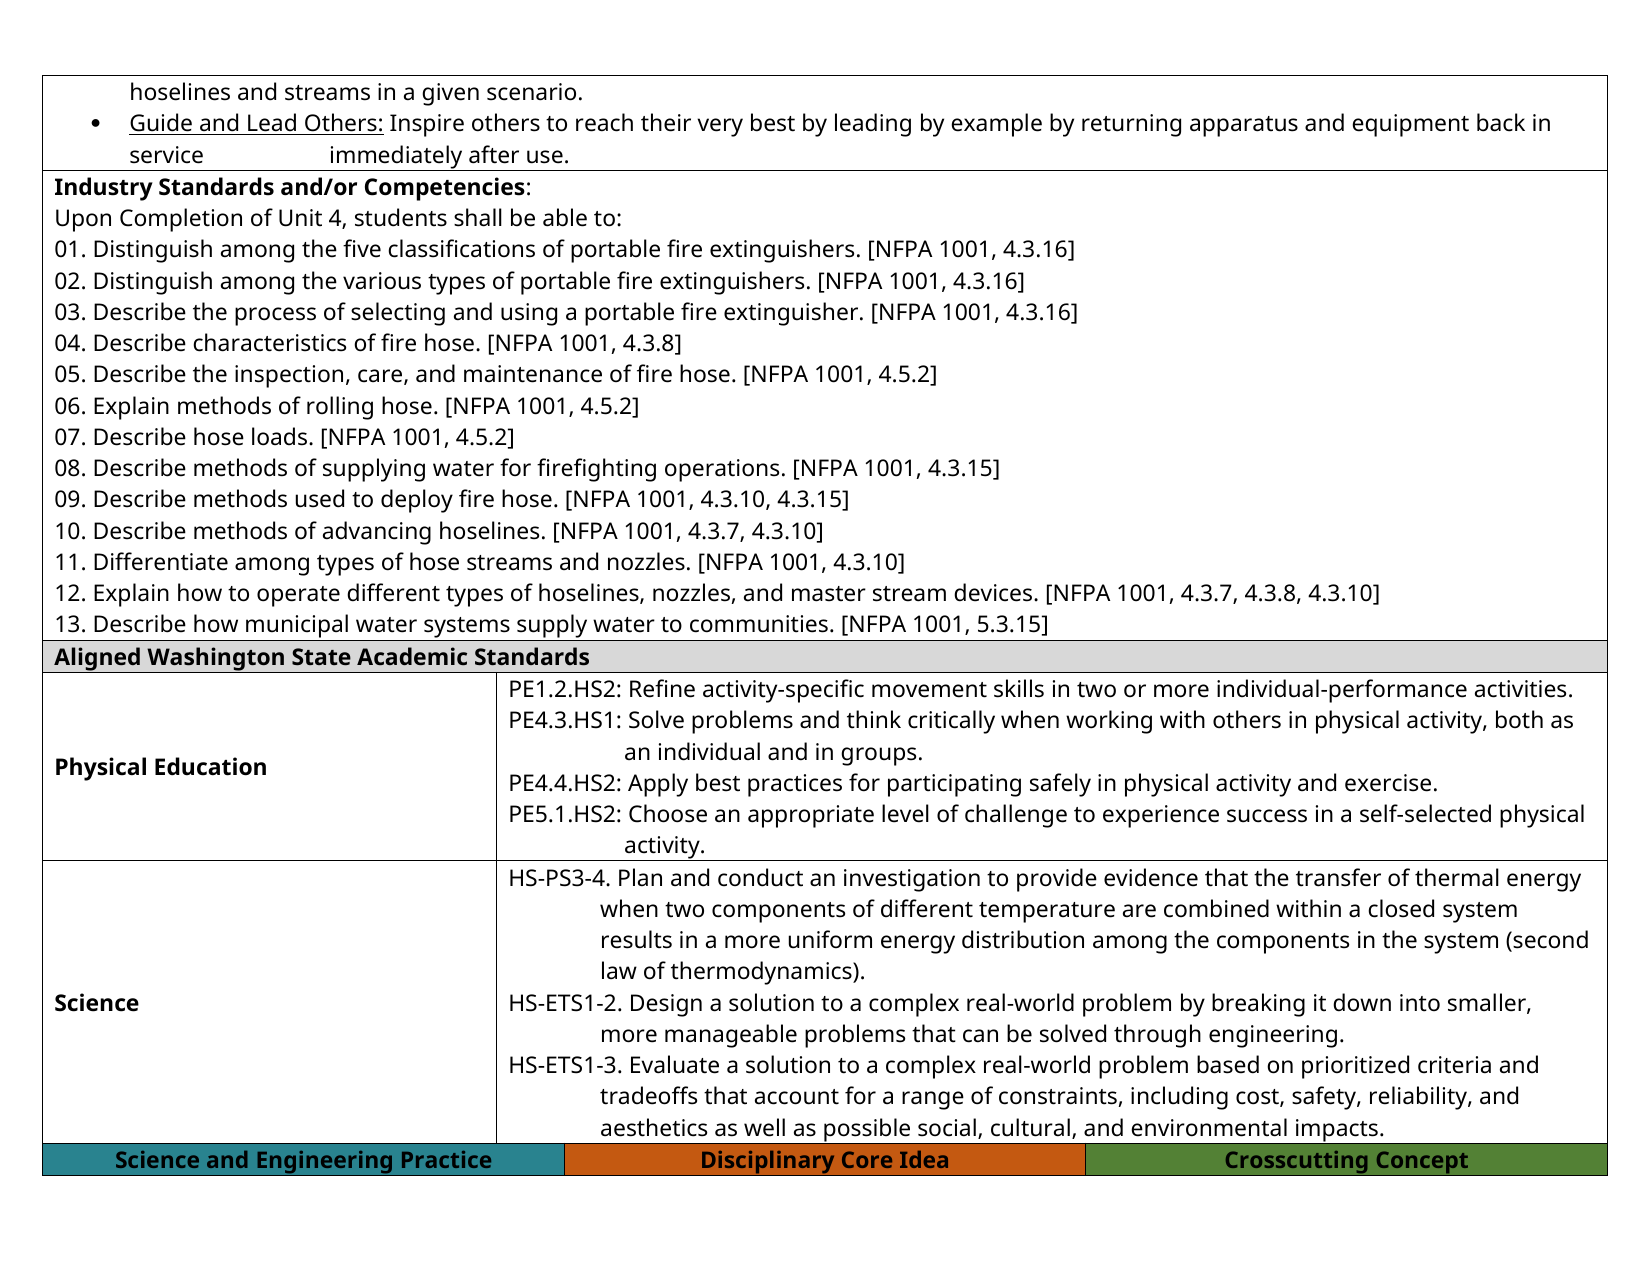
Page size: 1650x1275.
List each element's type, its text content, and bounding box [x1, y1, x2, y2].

table_cell Science [43, 861, 496, 1143]
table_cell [43, 76, 1607, 170]
table_cell Science and Engineering Practice [43, 1144, 564, 1175]
table_cell Disciplinary Core Idea [565, 1144, 1085, 1175]
table_cell Physical Education [43, 673, 496, 860]
table_cell Aligned Washington State Academic Standards [43, 641, 1607, 672]
table_cell Industry Standards and/or Competencies: Upon Completion of Unit 4, students shall be able to: 01. Distinguish among the five classifications of portable fire extinguishers. [NFPA 1001, 4.3.16] 02. Distinguish among the various types of portable fire extinguishers. [NFPA 1001, 4.3.16] 03. Describe the process of selecting and using a portable fire extinguisher. [NFPA 1001, 4.3.16] 04. Describe characteristics of fire hose. [NFPA 1001, 4.3.8] 05. Describe the inspection, care, and maintenance of fire hose. [NFPA 1001, 4.5.2] 06. Explain methods of rolling hose. [NFPA 1001, 4.5.2] 07. Describe hose loads. [NFPA 1001, 4.5.2] 08. Describe methods of supplying water for firefighting operations. [NFPA 1001, 4.3.15] 09. Describe methods used to deploy fire hose. [NFPA 1001, 4.3.10, 4.3.15] 10. Describe methods of advancing hoselines. [NFPA 1001, 4.3.7, 4.3.10] 11. Differentiate among types of hose streams and nozzles. [NFPA 1001, 4.3.10] 12. Explain how to operate different types of hoselines, nozzles, and master stream devices. [NFPA 1001, 4.3.7, 4.3.8, 4.3.10] 13. Describe how municipal water systems supply water to communities. [NFPA 1001, 5.3.15] [43, 171, 1607, 639]
table_cell PE1.2.HS2: Refine activity-specific movement skills in two or more individual-performance activities. PE4.3.HS1: Solve problems and think critically when working with others in physical activity, both as an individual and in groups. PE4.4.HS2: Apply best practices for participating safely in physical activity and exercise. PE5.1.HS2: Choose an appropriate level of challenge to experience success in a self-selected physical activity. [497, 673, 1607, 860]
table_cell Crosscutting Concept [1086, 1144, 1607, 1175]
table_cell HS-PS3-4. Plan and conduct an investigation to provide evidence that the transfer of thermal energy when two components of different temperature are combined within a closed system results in a more uniform energy distribution among the components in the system (second law of thermodynamics). HS-ETS1-2. Design a solution to a complex real-world problem by breaking it down into smaller, more manageable problems that can be solved through engineering. HS-ETS1-3. Evaluate a solution to a complex real-world problem based on prioritized criteria and tradeoffs that account for a range of constraints, including cost, safety, reliability, and aesthetics as well as possible social, cultural, and environmental impacts. [497, 861, 1607, 1143]
